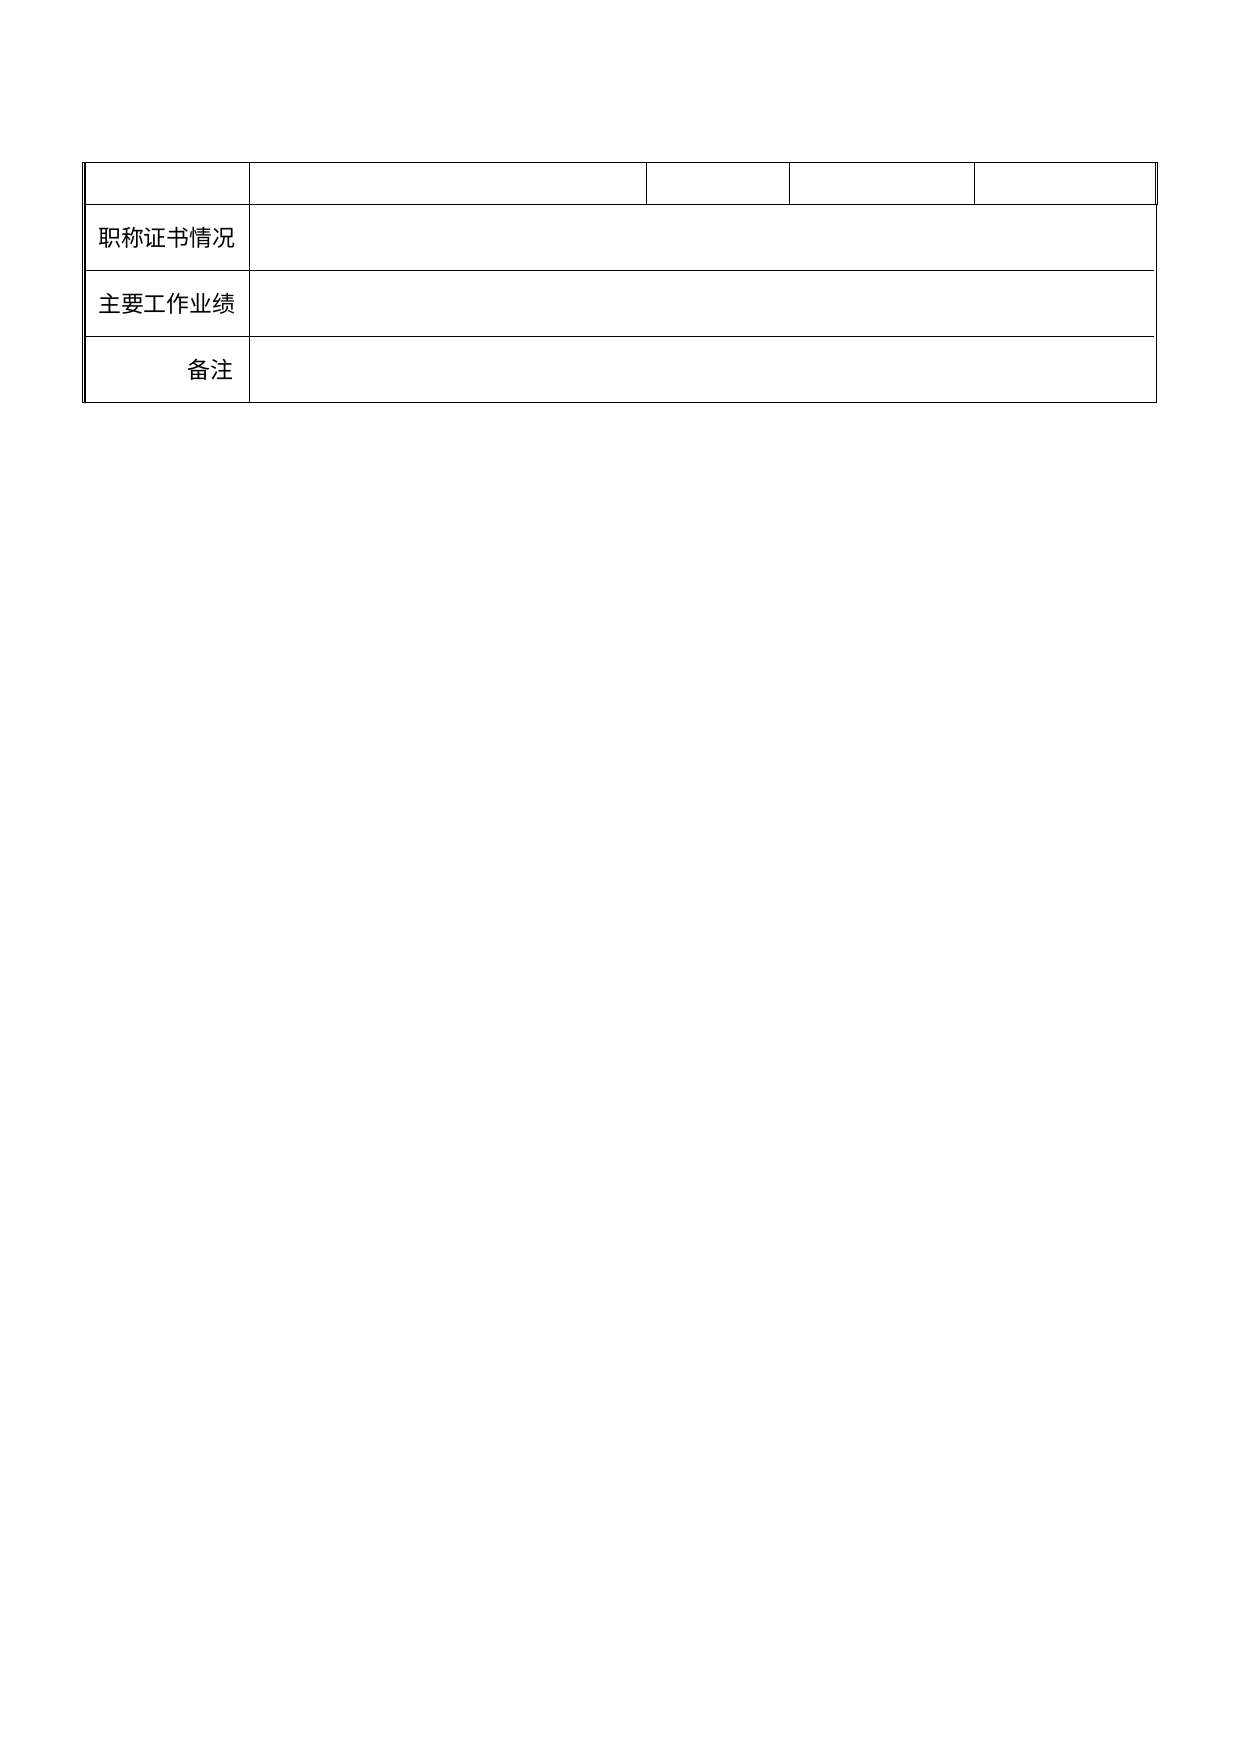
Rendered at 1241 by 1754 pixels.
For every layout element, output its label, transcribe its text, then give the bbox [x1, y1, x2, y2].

table_cell [975, 163, 1155, 203]
table_cell 备注 [86, 337, 249, 402]
table_cell [647, 163, 789, 203]
table_cell [250, 205, 1156, 269]
table_cell 职称证书情况 [86, 205, 249, 269]
table_cell 主要工作业绩 [86, 271, 249, 336]
table_cell [250, 163, 646, 203]
table_cell [250, 270, 1156, 336]
table_cell [790, 163, 974, 203]
table_cell [250, 336, 1156, 402]
table_cell [86, 163, 249, 203]
